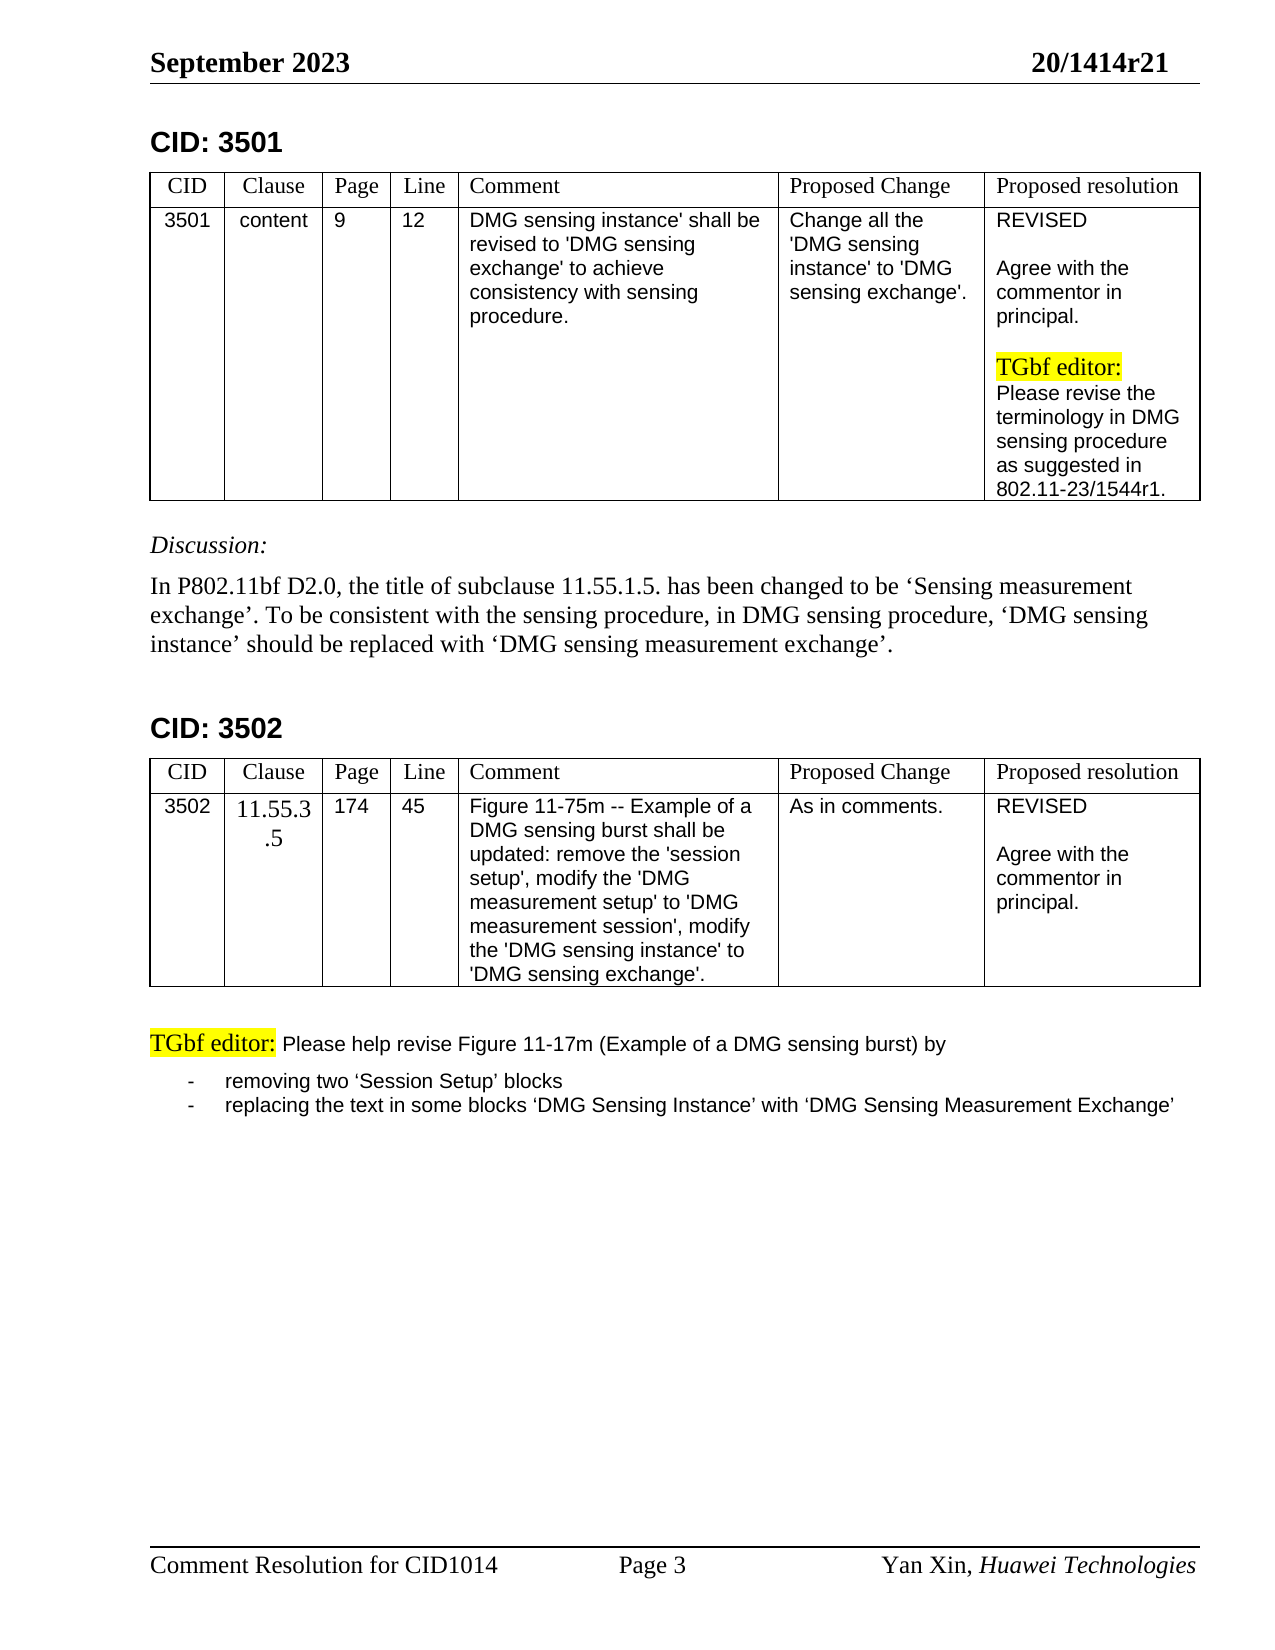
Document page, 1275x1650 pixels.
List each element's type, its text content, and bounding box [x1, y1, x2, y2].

text CID: 3502 [150, 711, 1200, 745]
text TGbf editor: Please help revise Figure 11-17m (Example of a DMG sensing burst) by [276, 1028, 1200, 1057]
table_header Proposed Change [779, 759, 984, 793]
table_cell DMG sensing instance' shall be revised to 'DMG sensing exchange' to achieve consistency with sensing procedure. [459, 208, 778, 500]
table_header Clause [225, 759, 322, 793]
table_cell 3501 [151, 208, 224, 500]
table_cell Change all the 'DMG sensing instance' to 'DMG sensing exchange'. [779, 208, 984, 500]
table_cell As in comments. [779, 794, 984, 986]
text In P802.11bf D2.0, the title of subclause 11.55.1.5. has been changed to be ‘Sensing measurement exchange’. To be consistent with the sensing procedure, in DMG sensing procedure, ‘DMG sensing instance’ should be replaced with ‘DMG sensing measurement exchange’. [150, 571, 1200, 658]
table_header Page [323, 759, 390, 793]
table_header Line [391, 759, 458, 793]
table_header Proposed Change [779, 173, 984, 207]
table_header CID [151, 759, 224, 793]
table_header Clause [225, 173, 322, 207]
text CID: 3501 [150, 126, 1200, 159]
table_cell 3502 [151, 794, 224, 986]
table_cell content [225, 208, 322, 500]
table_cell 9 [323, 208, 390, 500]
table_cell 12 [391, 208, 458, 500]
table_cell REVISED Agree with the commentor in principal. TGbf editor: Please revise the terminology in DMG sensing procedure as suggested in 802.11-23/1544r1. [985, 208, 1199, 500]
table_cell 11.55.3.5 [225, 794, 322, 986]
table_cell Figure 11-75m -- Example of a DMG sensing burst shall be updated: remove the 'session setup', modify the 'DMG measurement setup' to 'DMG measurement session', modify the 'DMG sensing instance' to 'DMG sensing exchange'. [459, 794, 778, 986]
table_cell 45 [391, 794, 458, 986]
table_header CID [151, 173, 224, 207]
list removing two ‘Session Setup’ blocks [187, 1069, 1200, 1093]
text Discussion: [150, 530, 1200, 559]
list replacing the text in some blocks ‘DMG Sensing Instance’ with ‘DMG Sensing Measurement Exchange’ [187, 1093, 1200, 1117]
table_header Comment [459, 759, 778, 793]
table_header Line [391, 173, 458, 207]
table_header Proposed resolution [985, 759, 1199, 793]
table_header Proposed resolution [985, 173, 1199, 207]
table_header Comment [459, 173, 778, 207]
table_cell 174 [323, 794, 390, 986]
table_cell REVISED Agree with the commentor in principal. [985, 794, 1199, 986]
table_header Page [323, 173, 390, 207]
